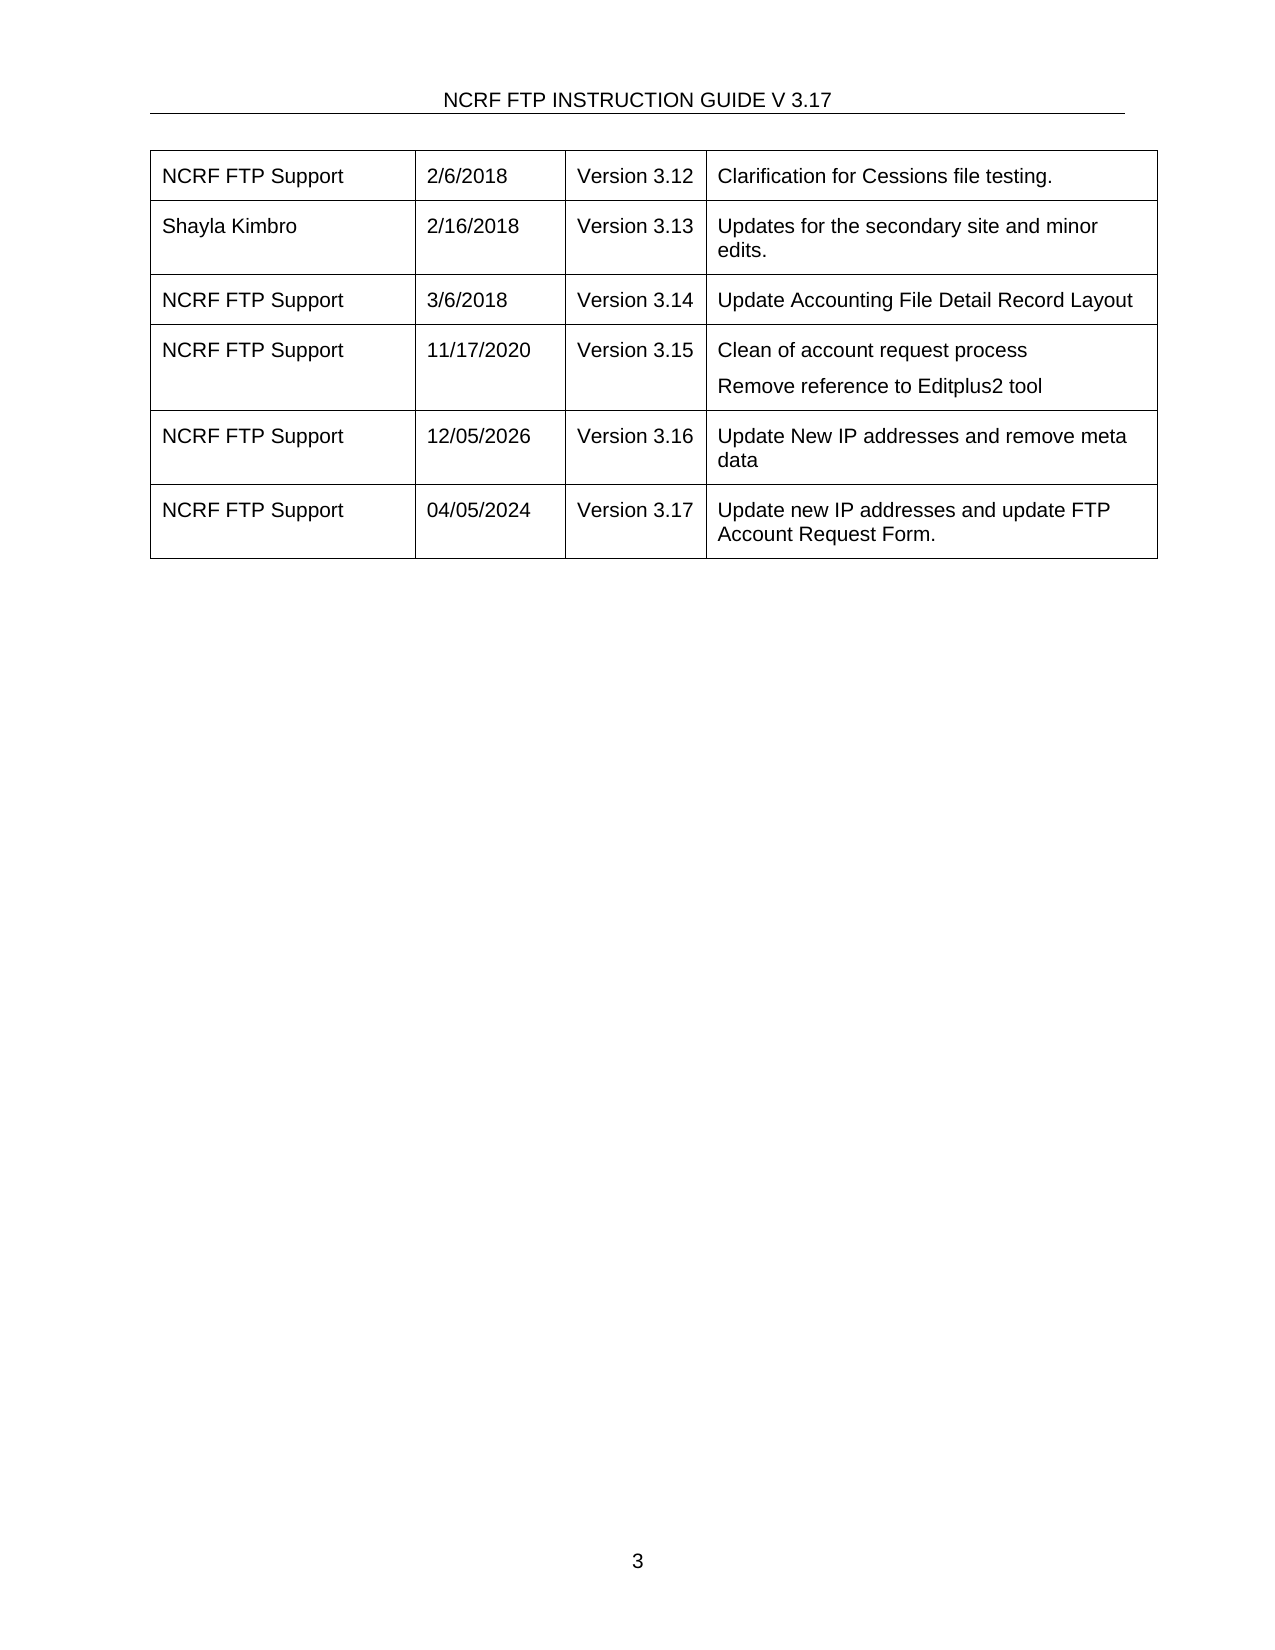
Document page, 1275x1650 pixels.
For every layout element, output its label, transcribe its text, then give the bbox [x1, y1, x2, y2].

table_cell Version 3.14 [566, 275, 706, 324]
table_cell 3/6/2018 [416, 275, 565, 324]
table_cell NCRF FTP Support [151, 485, 415, 558]
table_cell 2/16/2018 [416, 201, 565, 274]
table_cell 04/05/2024 [416, 485, 565, 558]
table_cell NCRF FTP Support [151, 411, 415, 484]
table_cell Update Accounting File Detail Record Layout [707, 275, 1157, 324]
table_cell Update New IP addresses and remove meta data [707, 411, 1157, 484]
table_cell Version 3.16 [566, 411, 706, 484]
table_cell Clean of account request process Remove reference to Editplus2 tool [707, 325, 1157, 410]
table_cell NCRF FTP Support [151, 275, 415, 324]
table_cell Updates for the secondary site and minor edits. [707, 201, 1157, 274]
table_cell Clarification for Cessions file testing. [707, 151, 1157, 200]
table_cell Update new IP addresses and update FTP Account Request Form. [707, 485, 1157, 558]
table_cell Shayla Kimbro [151, 201, 415, 274]
table_cell Version 3.17 [566, 485, 706, 558]
table_cell 2/6/2018 [416, 151, 565, 200]
table_cell Version 3.13 [566, 201, 706, 274]
table_cell Version 3.15 [566, 325, 706, 410]
table_cell 11/17/2020 [416, 325, 565, 410]
table_cell Version 3.12 [566, 151, 706, 200]
table_cell 12/05/2026 [416, 411, 565, 484]
table_cell NCRF FTP Support [151, 325, 415, 410]
table_cell NCRF FTP Support [151, 151, 415, 200]
